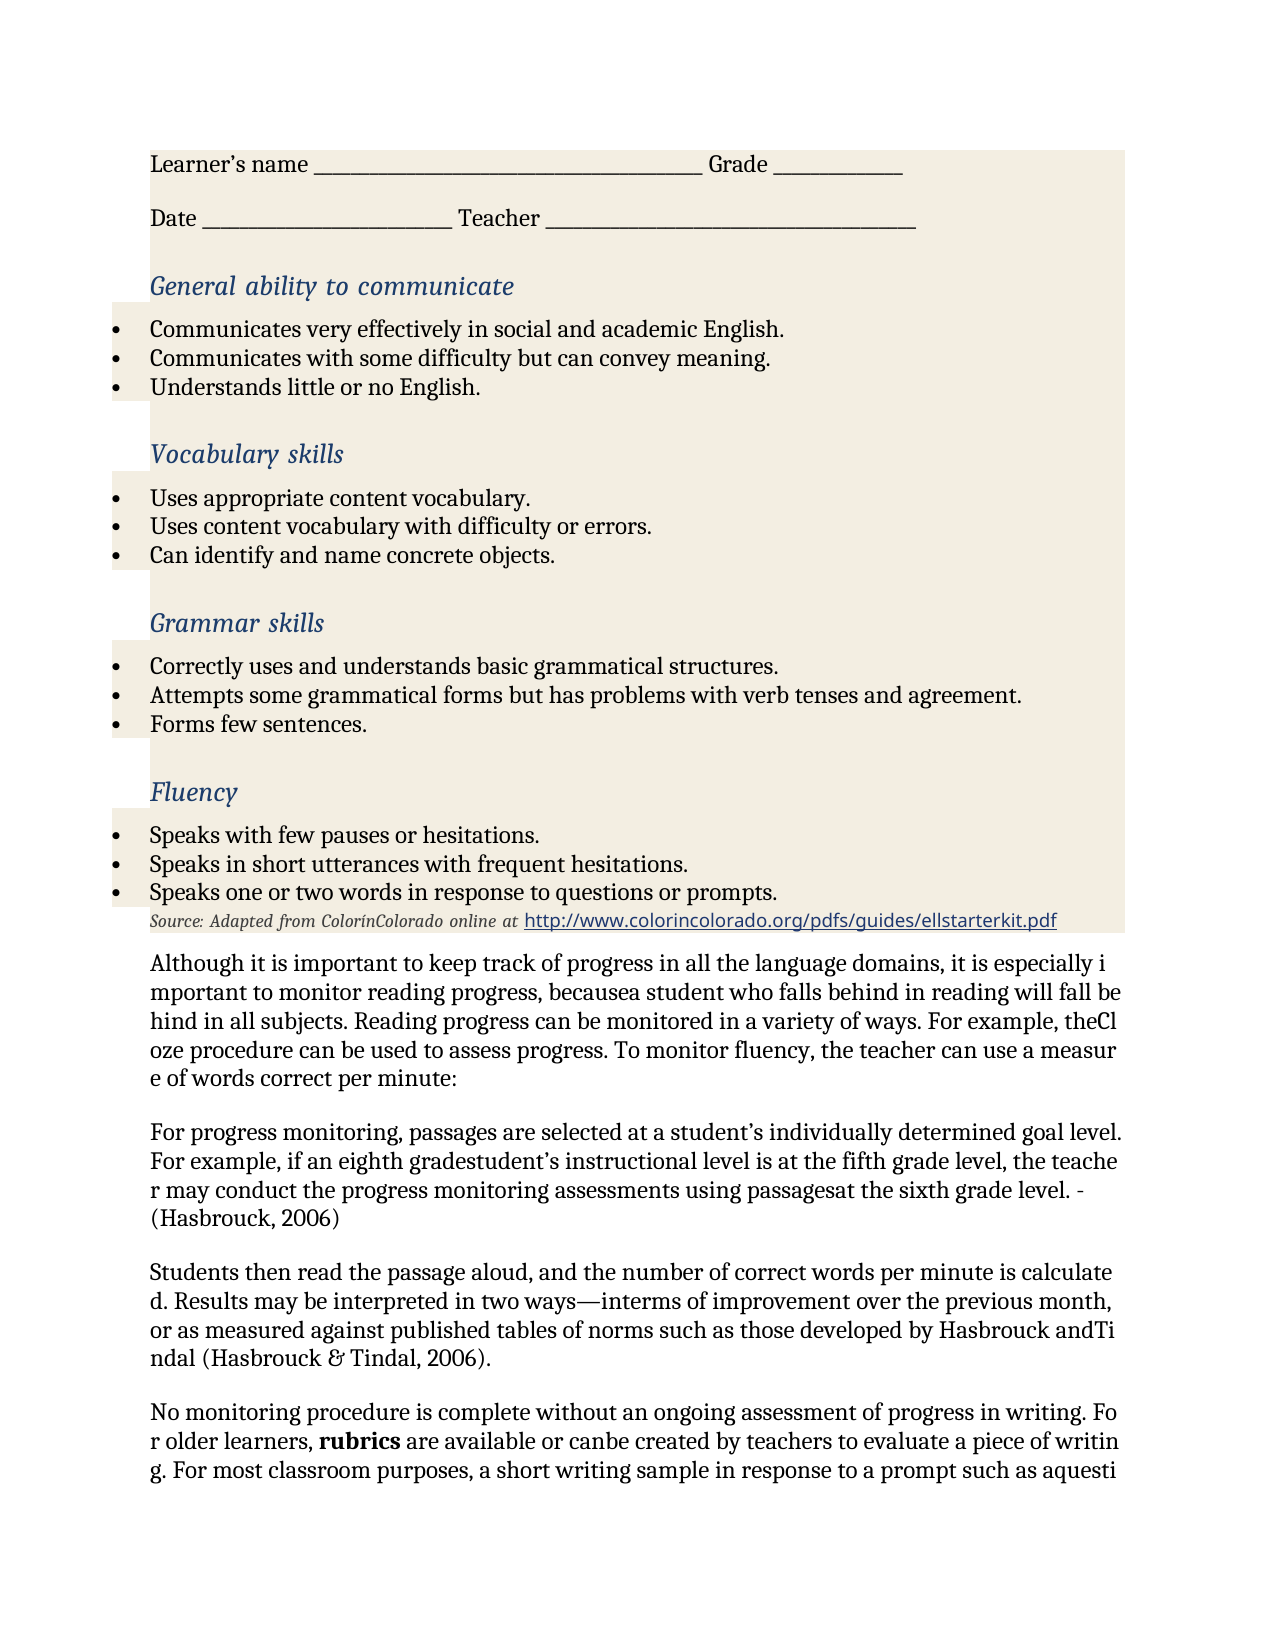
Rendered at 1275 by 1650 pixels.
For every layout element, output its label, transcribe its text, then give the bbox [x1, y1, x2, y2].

text Learner’s name __________________________________________ Grade ______________ [150, 150, 1125, 179]
list Communicates with some difficulty but can convey meaning. [112, 344, 1125, 372]
text Fluency [150, 776, 1125, 808]
list Forms few sentences. [112, 710, 1125, 738]
text Source: Adapted from ColorínColorado online at http://www.colorincolorado.org/pdfs/guides/ellstarterkit.pdf [150, 907, 1125, 933]
list Speaks with few pauses or hesitations. [112, 821, 1125, 849]
list Communicates very effectively in social and academic English. [112, 315, 1125, 344]
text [150, 1398, 1125, 1484]
list Correctly uses and understands basic grammatical structures. [112, 652, 1125, 681]
text Students then read the passage aloud, and the number of correct words per minute is calculated. Results may be interpreted in two ways—interms of improvement over the previous month, or as measured against published tables of norms such as those developed by Hasbrouck andTindal (Hasbrouck & Tindal, 2006). [150, 1258, 1125, 1373]
text Vocabulary skills [150, 439, 1125, 471]
text Although it is important to keep track of progress in all the language domains, it is especially important to monitor reading progress, becausea student who falls behind in reading will fall behind in all subjects. Reading progress can be monitored in a variety of ways. For example, theCloze procedure can be used to assess progress. To monitor fluency, the teacher can use a measure of words correct per minute: [150, 949, 1125, 1093]
text General ability to communicate [150, 270, 1125, 302]
list Uses content vocabulary with difficulty or errors. [112, 512, 1125, 541]
list Understands little or no English. [112, 372, 1125, 401]
list Speaks one or two words in response to questions or prompts. [112, 878, 1125, 907]
text For progress monitoring, passages are selected at a student’s individually determined goal level. For example, if an eighth gradestudent’s instructional level is at the fifth grade level, the teacher may conduct the progress monitoring assessments using passagesat the sixth grade level. (Hasbrouck, 2006) [150, 1118, 1125, 1233]
list Uses appropriate content vocabulary. [112, 483, 1125, 512]
list Attempts some grammatical forms but has problems with verb tenses and agreement. [112, 681, 1125, 710]
list Can identify and name concrete objects. [112, 541, 1125, 570]
text Date ___________________________ Teacher ________________________________________ [150, 204, 1125, 232]
list Speaks in short utterances with frequent hesitations. [112, 849, 1125, 878]
text Grammar skills [150, 607, 1125, 640]
